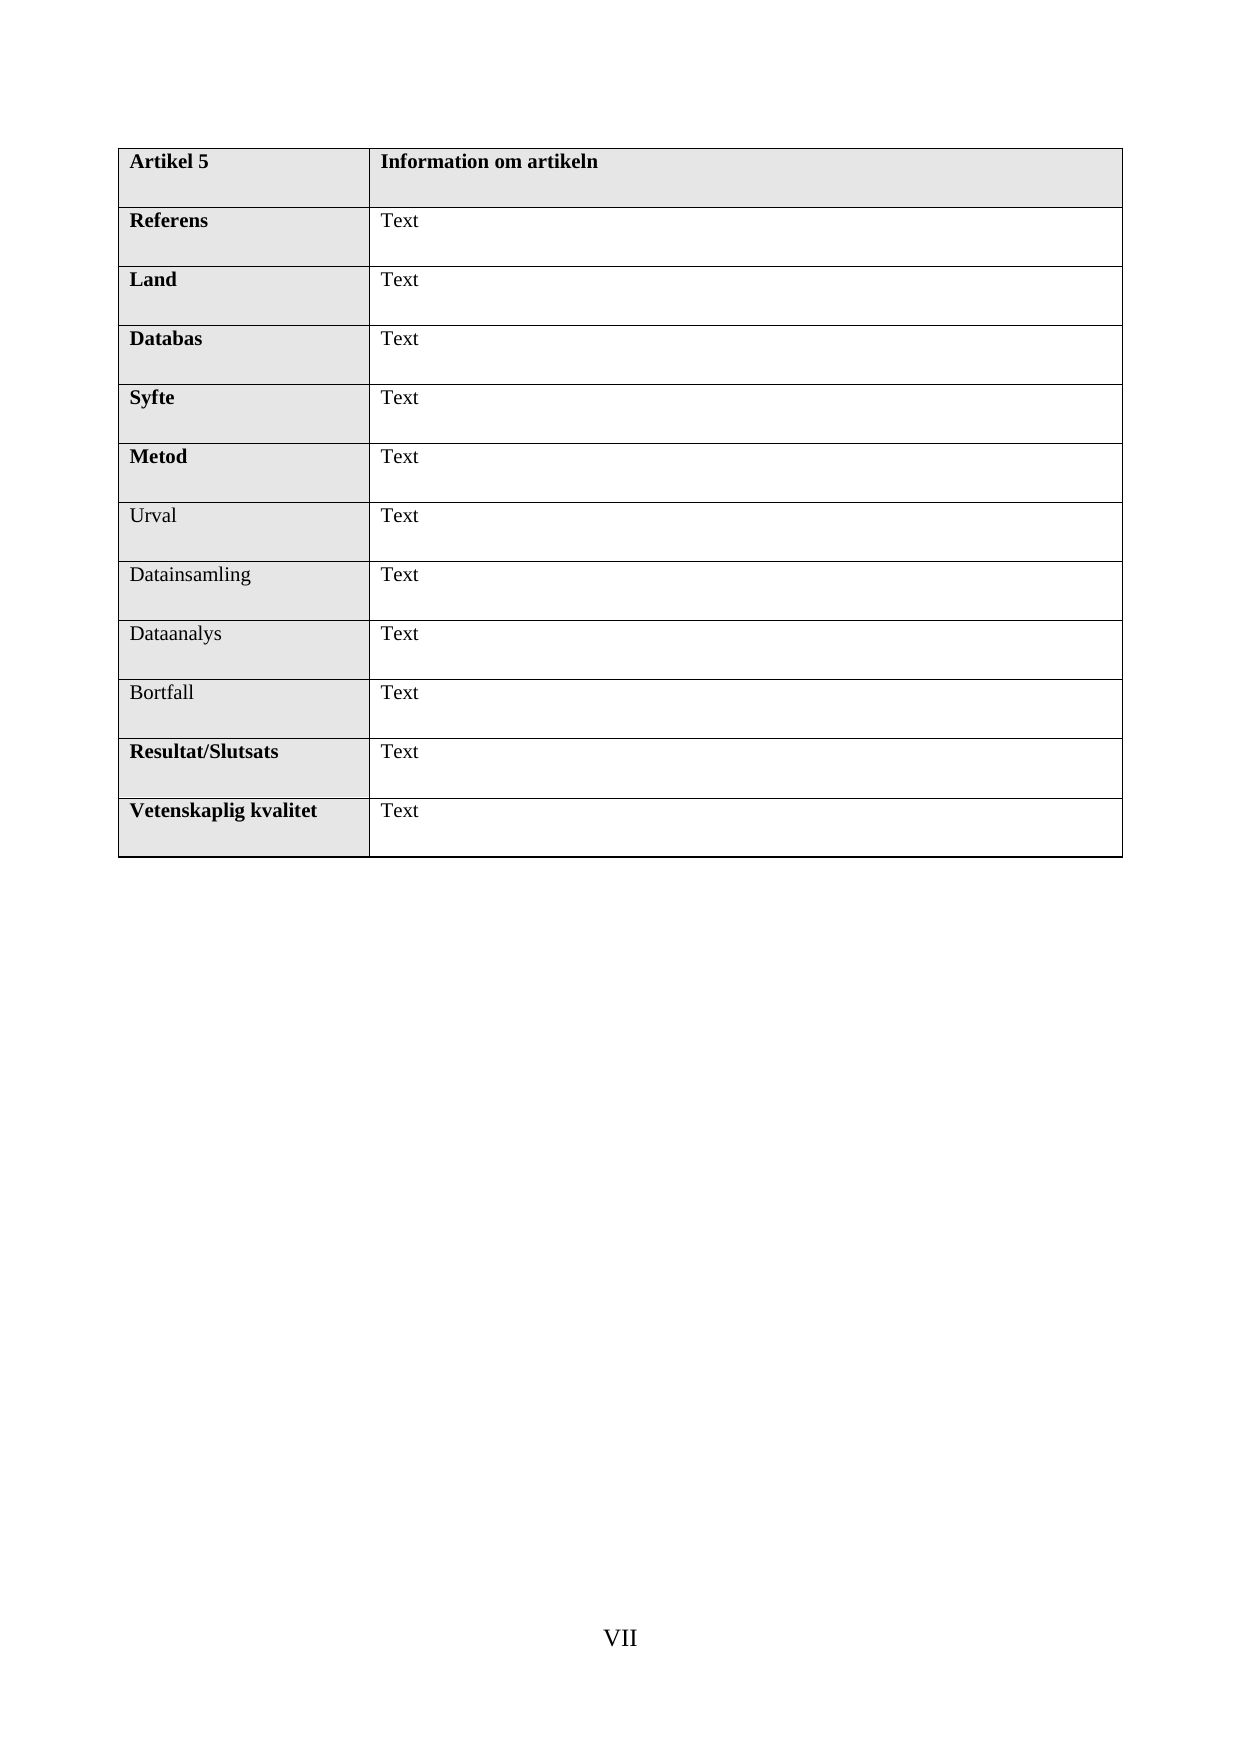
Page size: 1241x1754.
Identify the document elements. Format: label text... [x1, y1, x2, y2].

table_cell Text [370, 267, 1122, 325]
table_cell Databas [119, 326, 369, 384]
table_cell Bortfall [119, 680, 369, 738]
table_cell Land [119, 267, 369, 325]
table_cell Text [370, 444, 1122, 502]
table_cell Text [370, 680, 1122, 738]
table_cell Text [370, 503, 1122, 561]
table_cell Text [370, 739, 1122, 797]
table_cell Text [370, 799, 1122, 856]
table_cell Datainsamling [119, 562, 369, 620]
table_cell Metod [119, 444, 369, 502]
table_cell Text [370, 562, 1122, 620]
table_header Information om artikeln [370, 149, 1122, 207]
table_cell Urval [119, 503, 369, 561]
table_cell Dataanalys [119, 621, 369, 679]
table_cell Text [370, 621, 1122, 679]
table_cell Text [370, 208, 1122, 266]
table_cell Referens [119, 208, 369, 266]
table_cell Text [370, 385, 1122, 443]
table_cell Resultat/Slutsats [119, 739, 369, 797]
table_cell Syfte [119, 385, 369, 443]
table_cell Text [370, 326, 1122, 384]
table_cell Vetenskaplig kvalitet [119, 799, 369, 856]
table_header Artikel 5 [119, 149, 369, 207]
